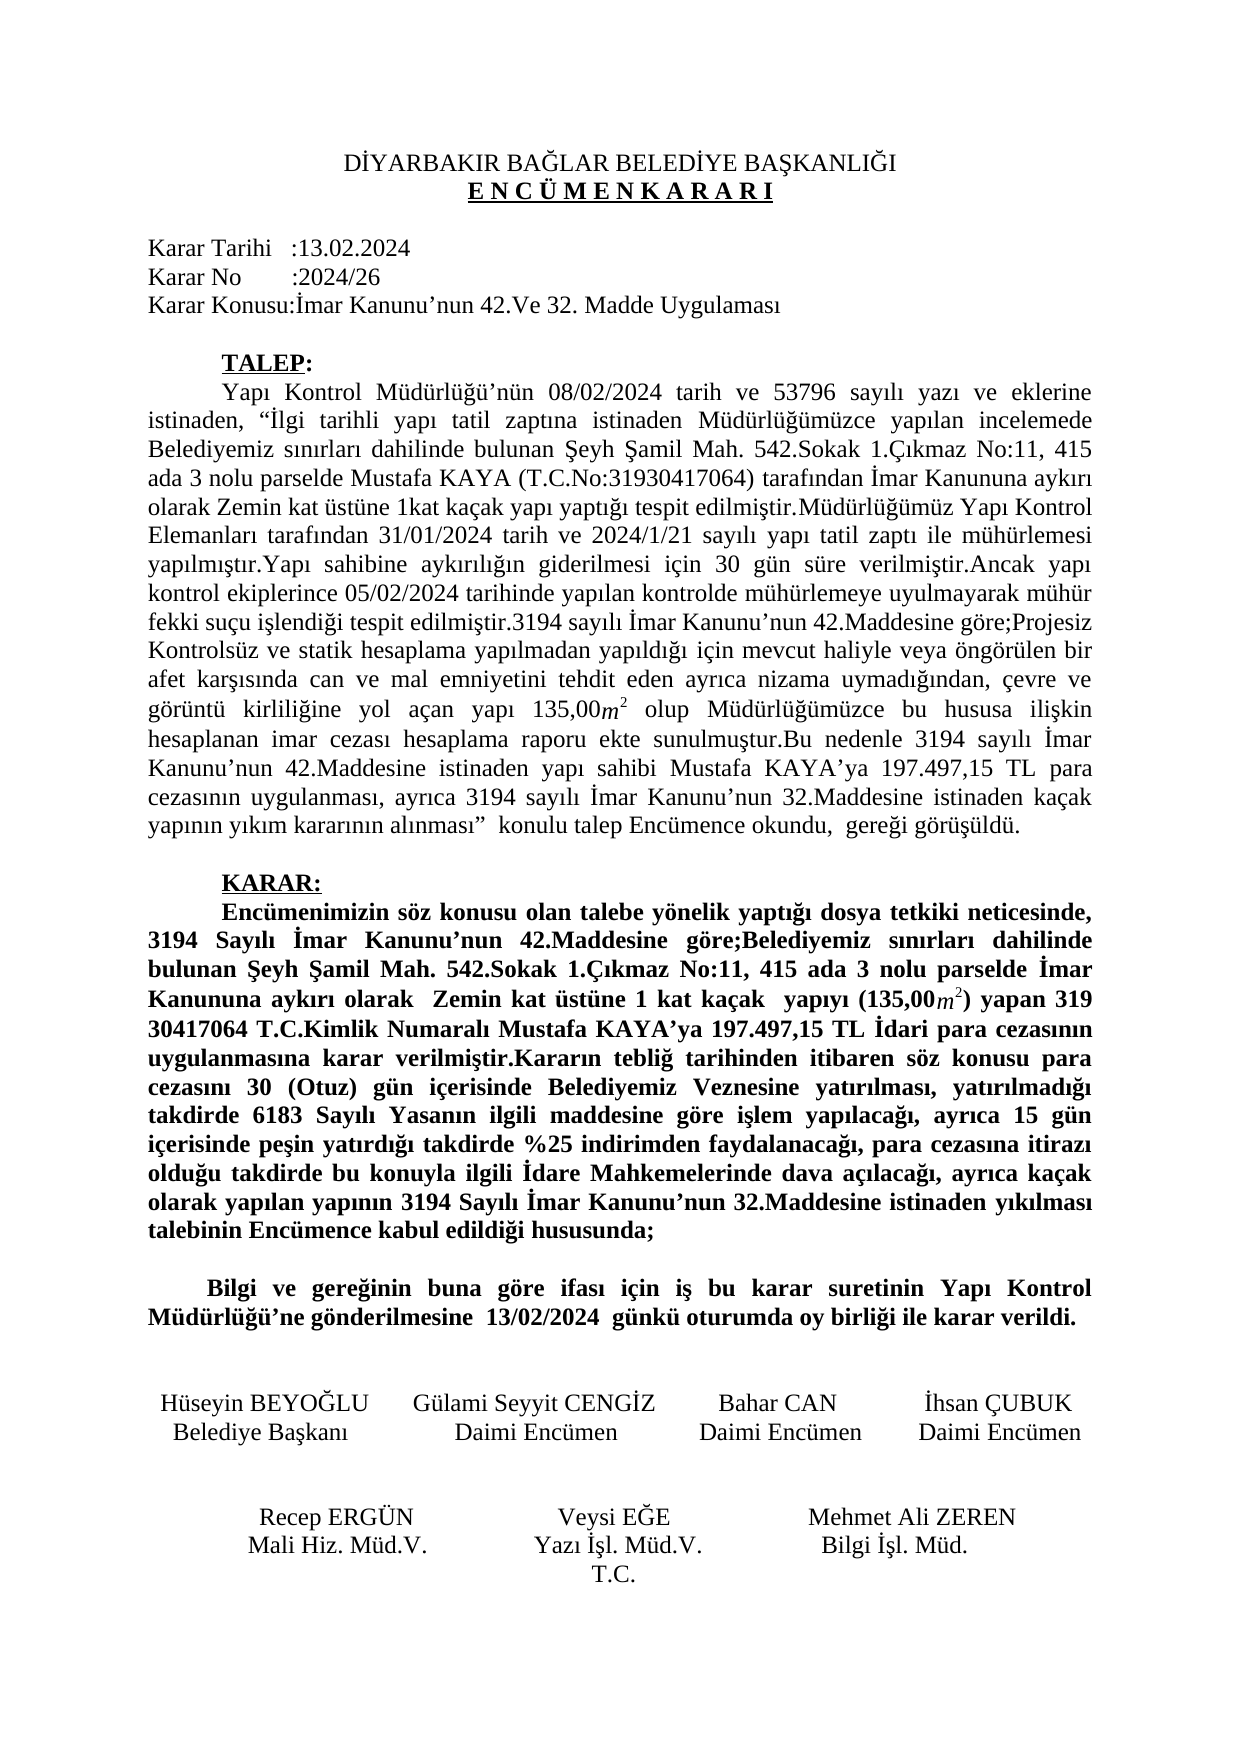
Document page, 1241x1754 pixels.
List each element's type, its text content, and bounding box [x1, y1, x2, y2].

text Bilgi ve gereğinin buna göre ifası için iş bu karar suretinin Yapı Kontrol Müdürlüğü’ne gönderilmesine 13/02/2024 günkü oturumda oy birliği ile karar verildi. [148, 1273, 1093, 1331]
text Karar No :2024/26 [148, 262, 1093, 291]
text DİYARBAKIR BAĞLAR BELEDİYE BAŞKANLIĞI [148, 148, 1093, 176]
text E N C Ü M E N K A R A R I [148, 176, 1093, 205]
text Yapı Kontrol Müdürlüğü’nün 08/02/2024 tarih ve 53796 sayılı yazı ve eklerine istinaden, “İlgi tarihli yapı tatil zaptına istinaden Müdürlüğümüzce yapılan incelemede Belediyemiz sınırları dahilinde bulunan Şeyh Şamil Mah. 542.Sokak 1.Çıkmaz No:11, 415 ada 3 nolu parselde Mustafa KAYA (T.C.No:31930417064) tarafından İmar Kanununa aykırı olarak Zemin kat üstüne 1kat kaçak yapı yaptığı tespit edilmiştir.Müdürlüğümüz Yapı Kontrol Elemanları tarafından 31/01/2024 tarih ve 2024/1/21 sayılı yapı tatil zaptı ile mühürlemesi yapılmıştır.Yapı sahibine aykırılığın giderilmesi için 30 gün süre verilmiştir.Ancak yapı kontrol ekiplerince 05/02/2024 tarihinde yapılan kontrolde mühürlemeye uyulmayarak mühür fekki suçu işlendiği tespit edilmiştir.3194 sayılı İmar Kanunu’nun 42.Maddesine göre;Projesiz Kontrolsüz ve statik hesaplama yapılmadan yapıldığı için mevcut haliyle veya öngörülen bir afet karşısında can ve mal emniyetini tehdit eden ayrıca nizama uymadığından, çevre ve görüntü kirliliğine yol açan yapı 135,00 olup Müdürlüğümüzce bu hususa ilişkin hesaplanan imar cezası hesaplama raporu ekte sunulmuştur.Bu nedenle 3194 sayılı İmar Kanunu’nun 42.Maddesine istinaden yapı sahibi Mustafa KAYA’ya 197.497,15 TL para cezasının uygulanması, ayrıca 3194 sayılı İmar Kanunu’nun 32.Maddesine istinaden kaçak yapının yıkım kararının alınması” konulu talep Encümence okundu, gereği görüşüldü. [148, 377, 1093, 839]
text T.C. [443, 1559, 1093, 1588]
text Karar Tarihi :13.02.2024 [148, 233, 1093, 262]
text Encümenimizin söz konusu olan talebe yönelik yaptığı dosya tetkiki neticesinde, 3194 Sayılı İmar Kanunu’nun 42.Maddesine göre;Belediyemiz sınırları dahilinde bulunan Şeyh Şamil Mah. 542.Sokak 1.Çıkmaz No:11, 415 ada 3 nolu parselde İmar Kanununa aykırı olarak Zemin kat üstüne 1 kat kaçak yapıyı (135,00) yapan 319 30417064 T.C.Kimlik Numaralı Mustafa KAYA’ya 197.497,15 TL İdari para cezasının uygulanmasına karar verilmiştir.Kararın tebliğ tarihinden itibaren söz konusu para cezasını 30 (Otuz) gün içerisinde Belediyemiz Veznesine yatırılması, yatırılmadığı takdirde 6183 Sayılı Yasanın ilgili maddesine göre işlem yapılacağı, ayrıca 15 gün içerisinde peşin yatırdığı takdirde %25 indirimden faydalanacağı, para cezasına itirazı olduğu takdirde bu konuyla ilgili İdare Mahkemelerinde dava açılacağı, ayrıca kaçak olarak yapılan yapının 3194 Sayılı İmar Kanunu’nun 32.Maddesine istinaden yıkılması talebinin Encümence kabul edildiği hususunda; [148, 897, 1093, 1244]
text KARAR: [148, 868, 1093, 897]
text Karar Konusu:İmar Kanunu’nun 42.Ve 32. Madde Uygulaması [148, 291, 1093, 319]
text Hüseyin BEYOĞLU Gülami Seyyit CENGİZ Bahar CAN İhsan ÇUBUK [148, 1388, 1093, 1417]
text Belediye Başkanı Daimi Encümen Daimi Encümen Daimi Encümen [148, 1417, 1093, 1446]
text TALEP: [148, 348, 1090, 377]
text Recep ERGÜN Veysi EĞE Mehmet Ali ZEREN Mali Hiz. Müd.V. Yazı İşl. Müd.V. Bilgi İşl. Müd. [148, 1502, 1093, 1559]
